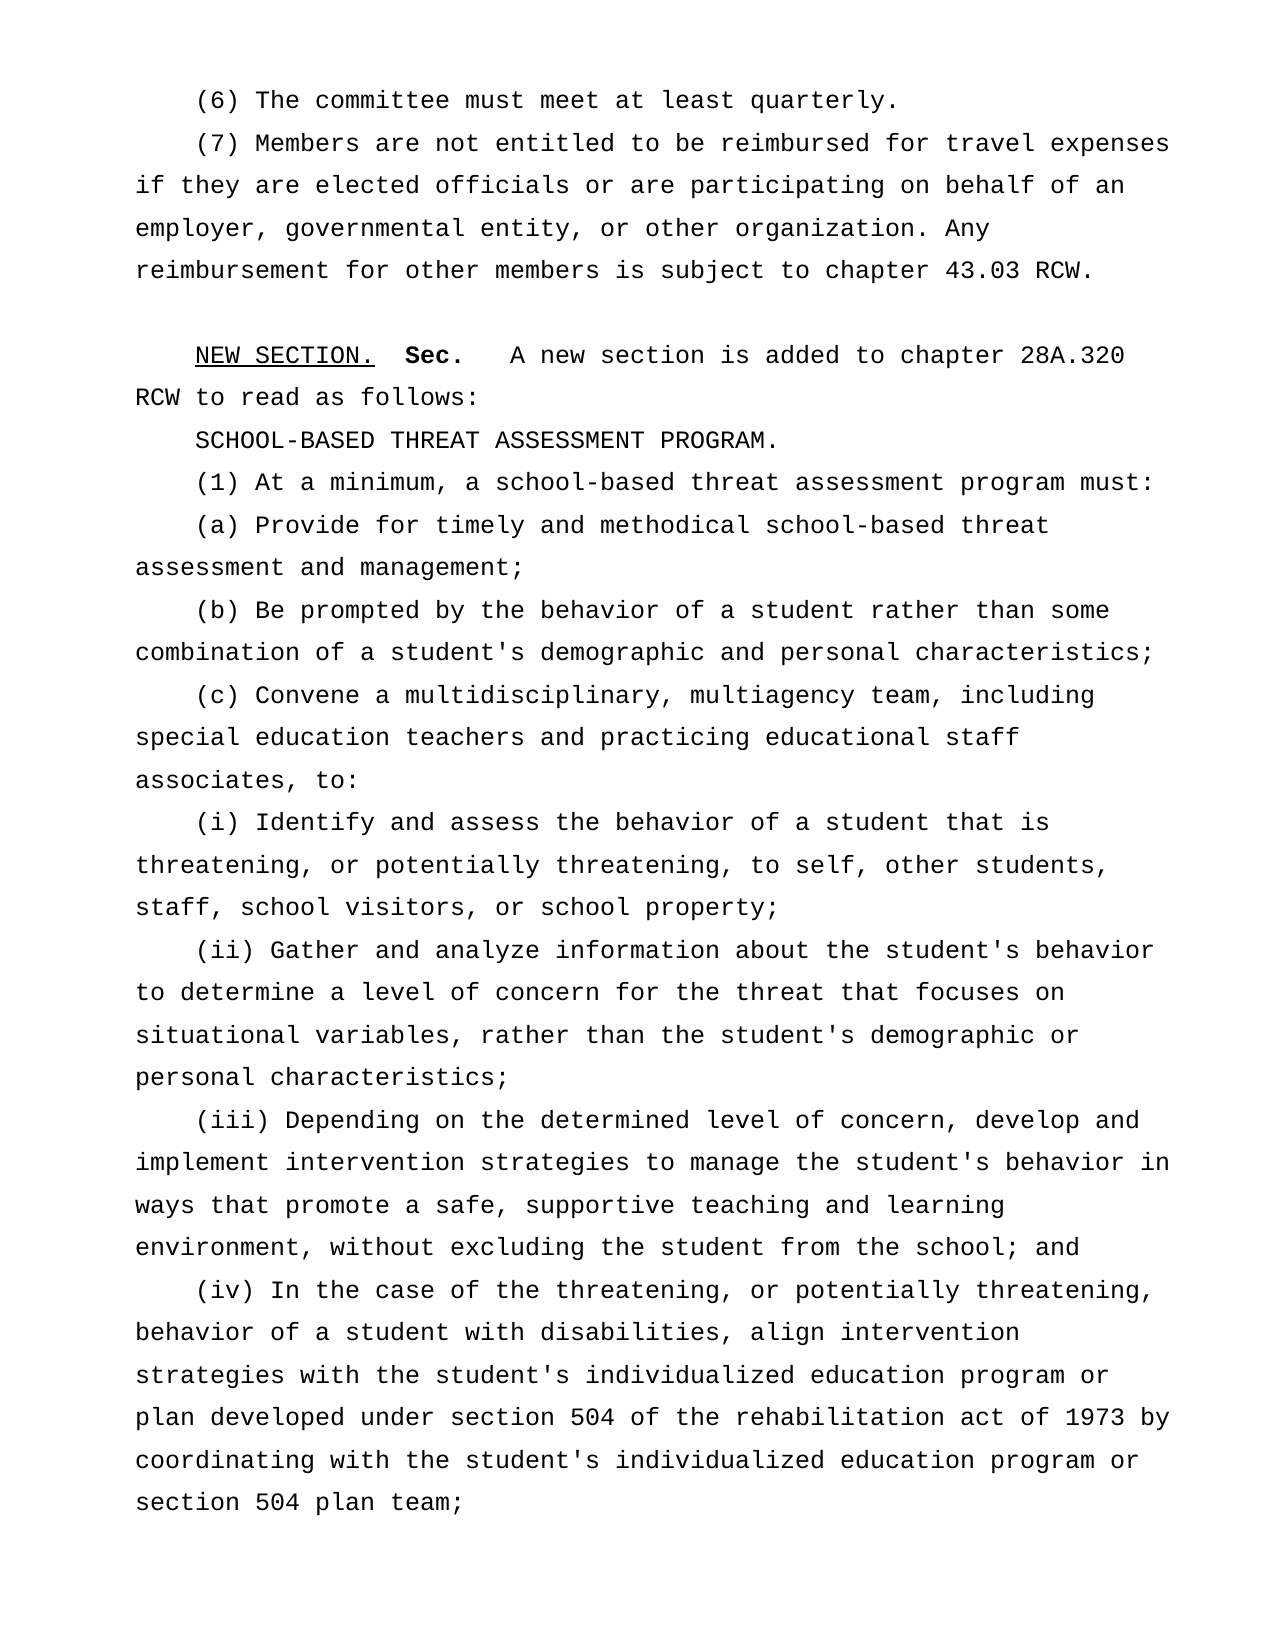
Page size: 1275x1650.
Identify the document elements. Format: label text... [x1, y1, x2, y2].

text (iii) Depending on the determined level of concern, develop and implement intervention strategies to manage the student's behavior in ways that promote a safe, supportive teaching and learning environment, without excluding the student from the school; and [135, 1094, 1170, 1264]
text (c) Convene a multidisciplinary, multiagency team, including special education teachers and practicing educational staff associates, to: [135, 669, 1170, 797]
text SCHOOL-BASED THREAT ASSESSMENT PROGRAM. [135, 414, 1170, 457]
text (1) At a minimum, a school-based threat assessment program must: [135, 457, 1170, 499]
text (i) Identify and assess the behavior of a student that is threatening, or potentially threatening, to self, other students, staff, school visitors, or school property; [135, 797, 1170, 924]
text (a) Provide for timely and methodical school-based threat assessment and management; [135, 499, 1170, 584]
text (b) Be prompted by the behavior of a student rather than some combination of a student's demographic and personal characteristics; [135, 584, 1170, 669]
text NEW SECTION. Sec. A new section is added to chapter 28A.320 RCW to read as follows: [135, 329, 1170, 414]
text (ii) Gather and analyze information about the student's behavior to determine a level of concern for the threat that focuses on situational variables, rather than the student's demographic or personal characteristics; [135, 924, 1170, 1094]
text (7) Members are not entitled to be reimbursed for travel expenses if they are elected officials or are participating on behalf of an employer, governmental entity, or other organization. Any reimbursement for other members is subject to chapter 43.03 RCW. [135, 117, 1170, 287]
text (iv) In the case of the threatening, or potentially threatening, behavior of a student with disabilities, align intervention strategies with the student's individualized education program or plan developed under section 504 of the rehabilitation act of 1973 by coordinating with the student's individualized education program or section 504 plan team; [135, 1264, 1170, 1519]
text (6) The committee must meet at least quarterly. [135, 75, 1170, 117]
